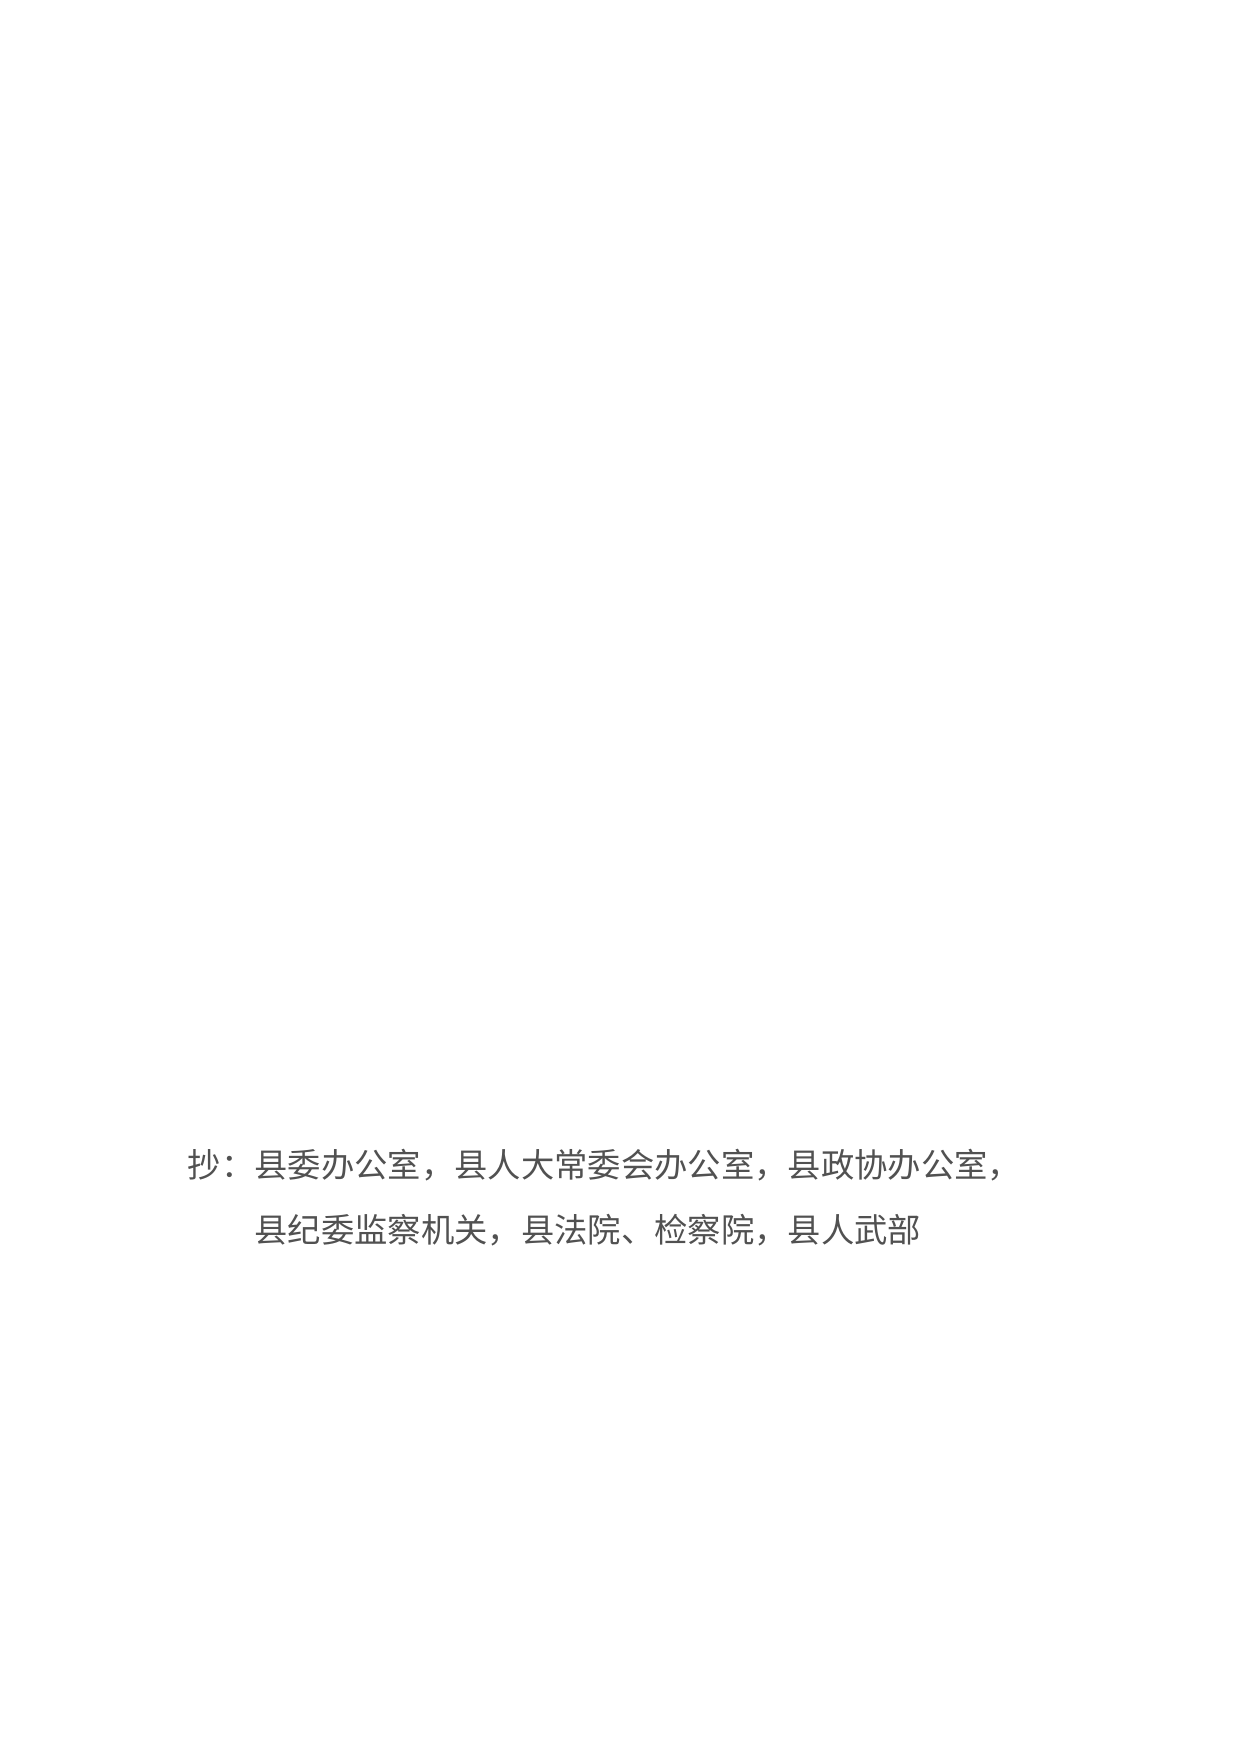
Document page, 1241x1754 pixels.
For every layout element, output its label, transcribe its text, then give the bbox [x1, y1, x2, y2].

text 县纪委监察机关，县法院、检察院，县人武部 [187, 1195, 1053, 1260]
text 抄：县委办公室，县人大常委会办公室，县政协办公室， [187, 1130, 1053, 1195]
